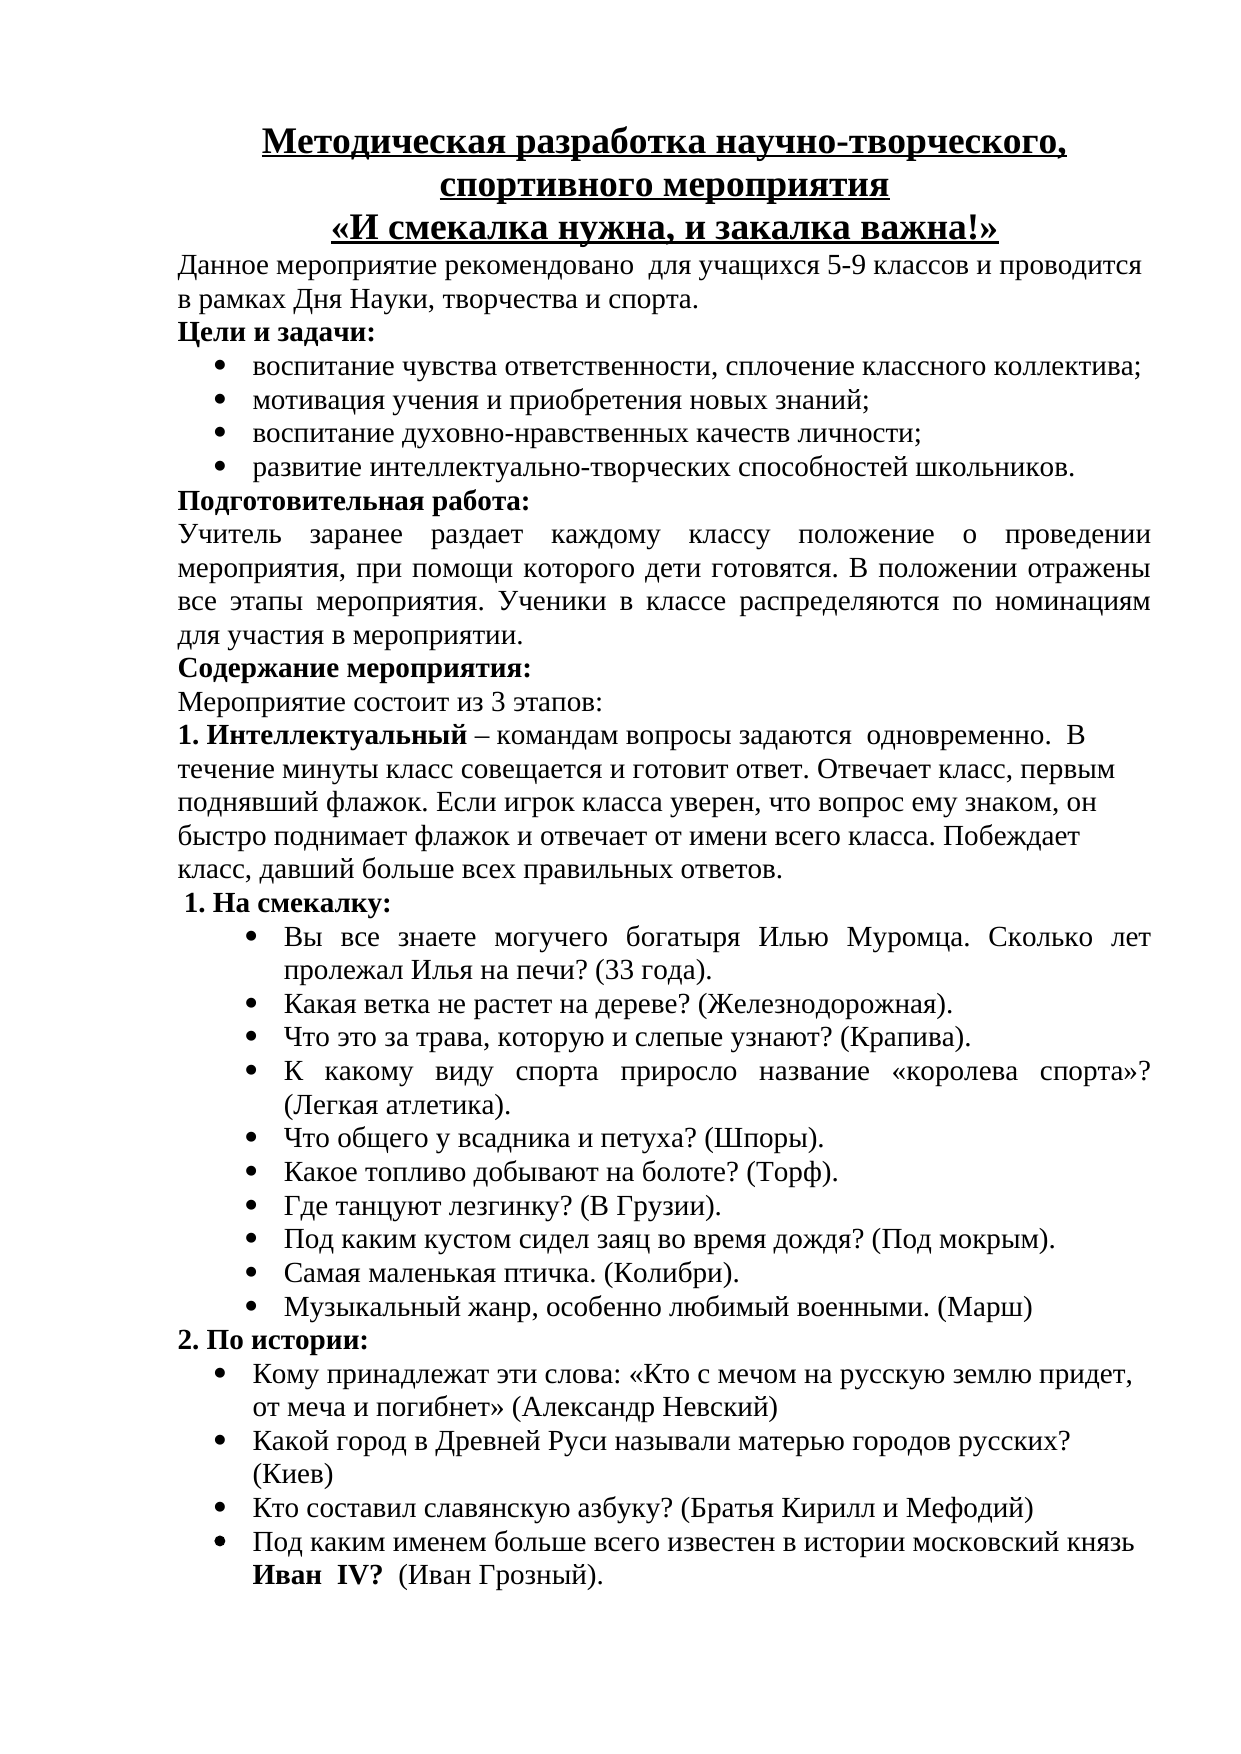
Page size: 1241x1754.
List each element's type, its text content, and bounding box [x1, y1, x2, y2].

text 1. Интеллектуальный – командам вопросы задаются одновременно. В течение минуты класс совещается и готовит ответ. Отвечает класс, первым поднявший флажок. Если игрок класса уверен, что вопрос ему знаком, он быстро поднимает флажок и отвечает от имени всего класса. Побеждает класс, давший больше всех правильных ответов. [177, 717, 1152, 885]
list Какая ветка не растет на дереве? (Железнодорожная). [246, 986, 1152, 1019]
list Какой город в Древней Руси называли матерью городов русских? (Киев) [215, 1423, 1152, 1490]
list воспитание чувства ответственности, сплочение классного коллектива; [215, 348, 1152, 382]
text Мероприятие состоит из 3 этапов: [177, 684, 1152, 717]
text Учитель заранее раздает каждому классу положение о проведении мероприятия, при помощи которого дети готовятся. В положении отражены все этапы мероприятия. Ученики в классе распределяются по номинациям для участия в мероприятии. [177, 516, 1152, 650]
list Где танцуют лезгинку? (В Грузии). [246, 1188, 1152, 1221]
text 1. На смекалку: [177, 885, 1152, 919]
list Под каким именем больше всего известен в истории московский князь Иван IV? (Иван Грозный). [215, 1524, 1152, 1591]
list Самая маленькая птичка. (Колибри). [246, 1255, 1152, 1289]
list Под каким кустом сидел заяц во время дождя? (Под мокрым). [246, 1221, 1152, 1255]
list Что это за трава, которую и слепые узнают? (Крапива). [246, 1019, 1152, 1053]
list Что общего у всадника и петуха? (Шпоры). [246, 1120, 1152, 1154]
list К какому виду спорта приросло название «королева спорта»? (Легкая атлетика). [246, 1053, 1152, 1120]
list Вы все знаете могучего богатыря Илью Муромца. Сколько лет пролежал Илья на печи? (33 года). [246, 919, 1152, 986]
text Содержание мероприятия: [177, 650, 1152, 684]
list Кто составил славянскую азбуку? (Братья Кирилл и Мефодий) [215, 1490, 1152, 1524]
text Подготовительная работа: [177, 483, 1152, 516]
text 2. По истории: [177, 1322, 1152, 1356]
list воспитание духовно-нравственных качеств личности; [215, 415, 1152, 449]
text Методическая разработка научно-творческого, спортивного мероприятия [177, 118, 1152, 204]
text «И смекалка нужна, и закалка важна!» [177, 204, 1152, 247]
list развитие интеллектуально-творческих способностей школьников. [215, 449, 1152, 483]
text Данное мероприятие рекомендовано для учащихся 5-9 классов и проводится в рамках Дня Науки, творчества и спорта. [177, 247, 1152, 314]
list мотивация учения и приобретения новых знаний; [215, 382, 1152, 415]
list Кому принадлежат эти слова: «Кто с мечом на русскую землю придет, от меча и погибнет» (Александр Невский) [215, 1356, 1152, 1423]
list Какое топливо добывают на болоте? (Торф). [246, 1154, 1152, 1188]
list Музыкальный жанр, особенно любимый военными. (Марш) [246, 1289, 1152, 1322]
text Цели и задачи: [177, 314, 1152, 348]
